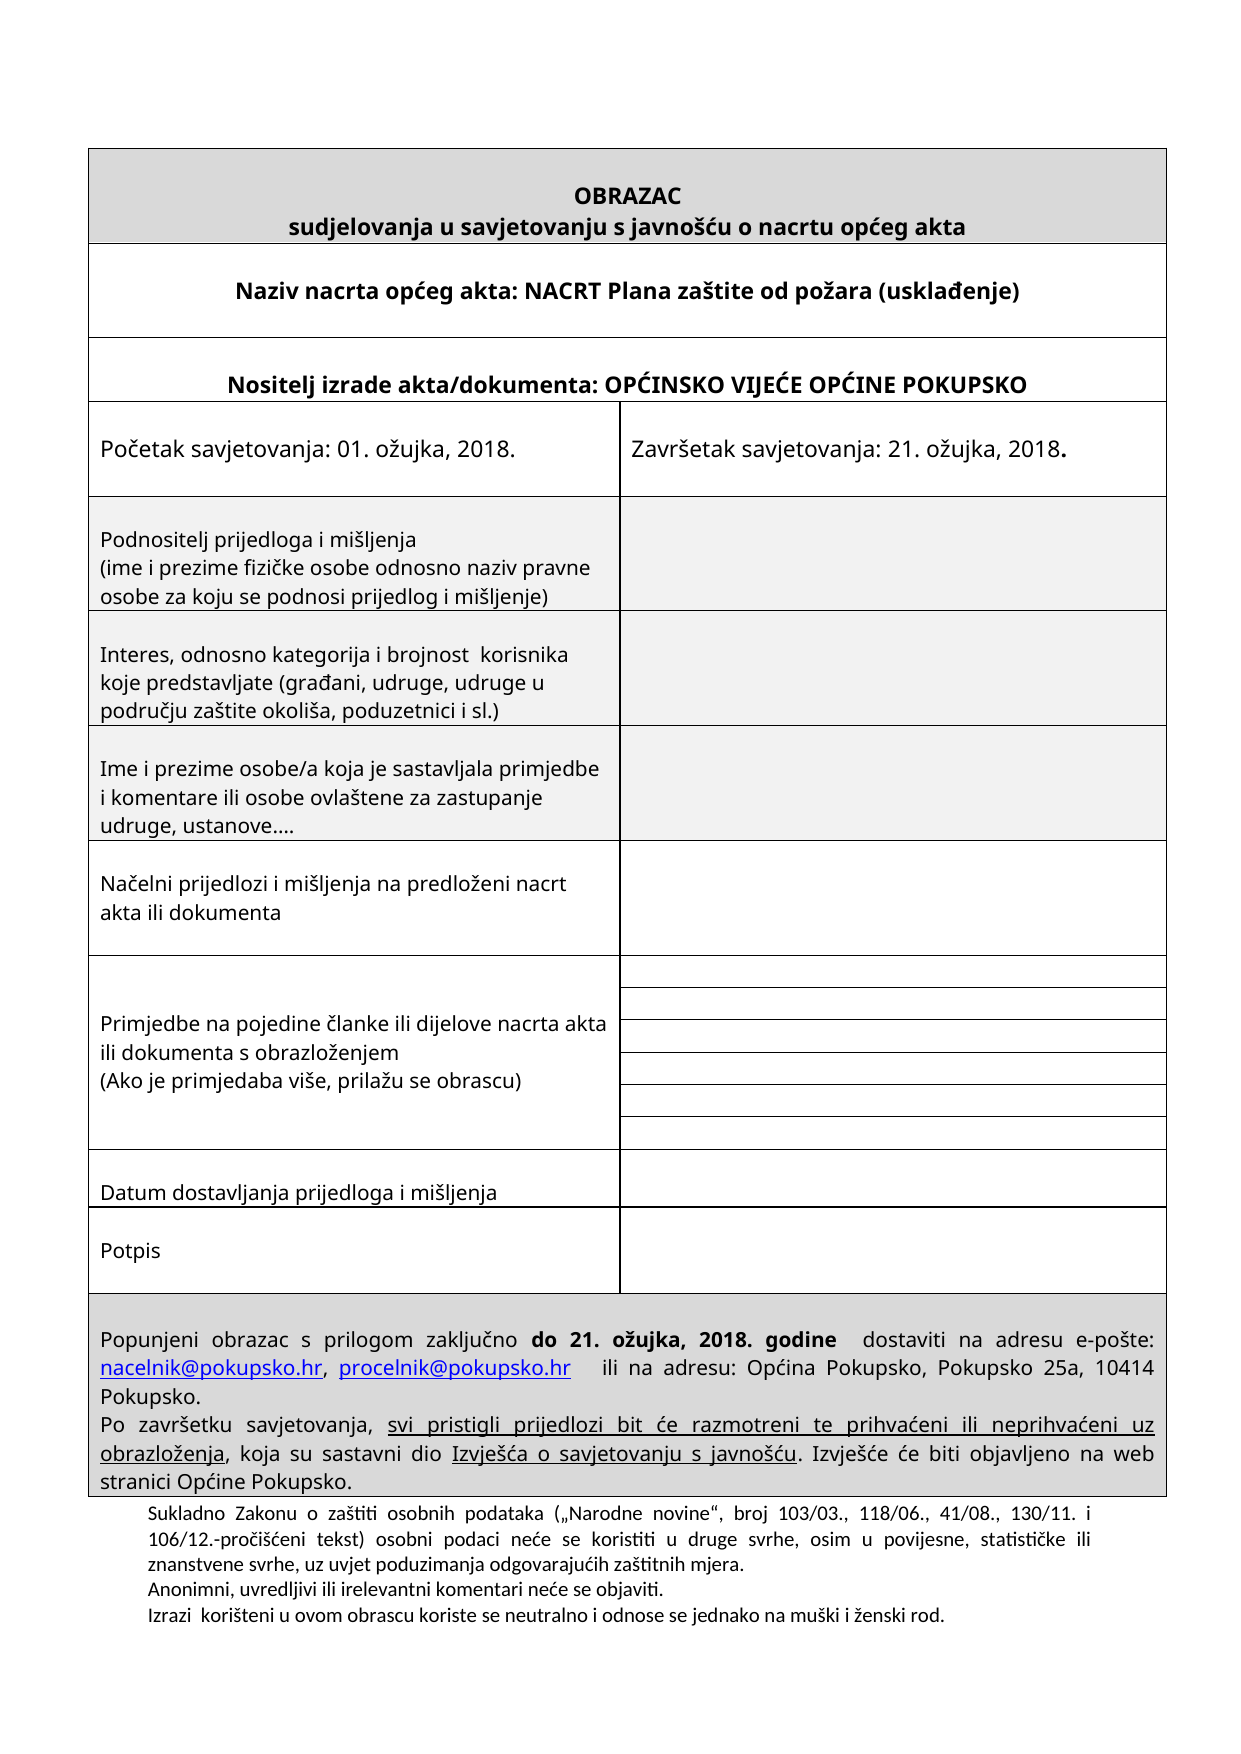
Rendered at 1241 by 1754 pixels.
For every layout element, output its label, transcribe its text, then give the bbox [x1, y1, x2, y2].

table_cell [621, 1117, 1166, 1148]
table_cell [621, 726, 1166, 840]
table_header OBRAZAC sudjelovanja u savjetovanju s javnošću o nacrtu općeg akta [89, 149, 1166, 242]
table_cell [621, 1150, 1166, 1206]
table_cell [621, 1085, 1166, 1116]
table_cell Podnositelj prijedloga i mišljenja (ime i prezime fizičke osobe odnosno naziv pravne osobe za koju se podnosi prijedlog i mišljenje) [89, 497, 619, 610]
table_cell [621, 841, 1166, 955]
table_cell Početak savjetovanja: 01. ožujka, 2018. [89, 402, 619, 496]
table_cell [621, 497, 1166, 610]
table_cell [621, 1208, 1166, 1293]
table_cell [621, 1020, 1166, 1052]
table_cell Nositelj izrade akta/dokumenta: OPĆINSKO VIJEĆE OPĆINE POKUPSKO [89, 338, 1166, 401]
table_cell [621, 611, 1166, 725]
table_cell Ime i prezime osobe/a koja je sastavljala primjedbe i komentare ili osobe ovlaštene za zastupanje udruge, ustanove…. [89, 726, 619, 840]
table_cell Primjedbe na pojedine članke ili dijelove nacrta akta ili dokumenta s obrazloženjem (Ako je primjedaba više, prilažu se obrascu) [89, 956, 619, 1148]
table_cell Potpis [89, 1208, 619, 1293]
table_cell [621, 956, 1166, 987]
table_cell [89, 1294, 1166, 1496]
table_cell Datum dostavljanja prijedloga i mišljenja [89, 1150, 619, 1206]
table_cell Načelni prijedlozi i mišljenja na predloženi nacrt akta ili dokumenta [89, 841, 619, 955]
table_cell [621, 988, 1166, 1019]
table_cell Naziv nacrta općeg akta: NACRT Plana zaštite od požara (usklađenje) [89, 244, 1166, 337]
table_cell Interes, odnosno kategorija i brojnost korisnika koje predstavljate (građani, udruge, udruge u području zaštite okoliša, poduzetnici i sl.) [89, 611, 619, 725]
table_cell Završetak savjetovanja: 21. ožujka, 2018. [621, 402, 1166, 496]
table_cell [621, 1053, 1166, 1084]
